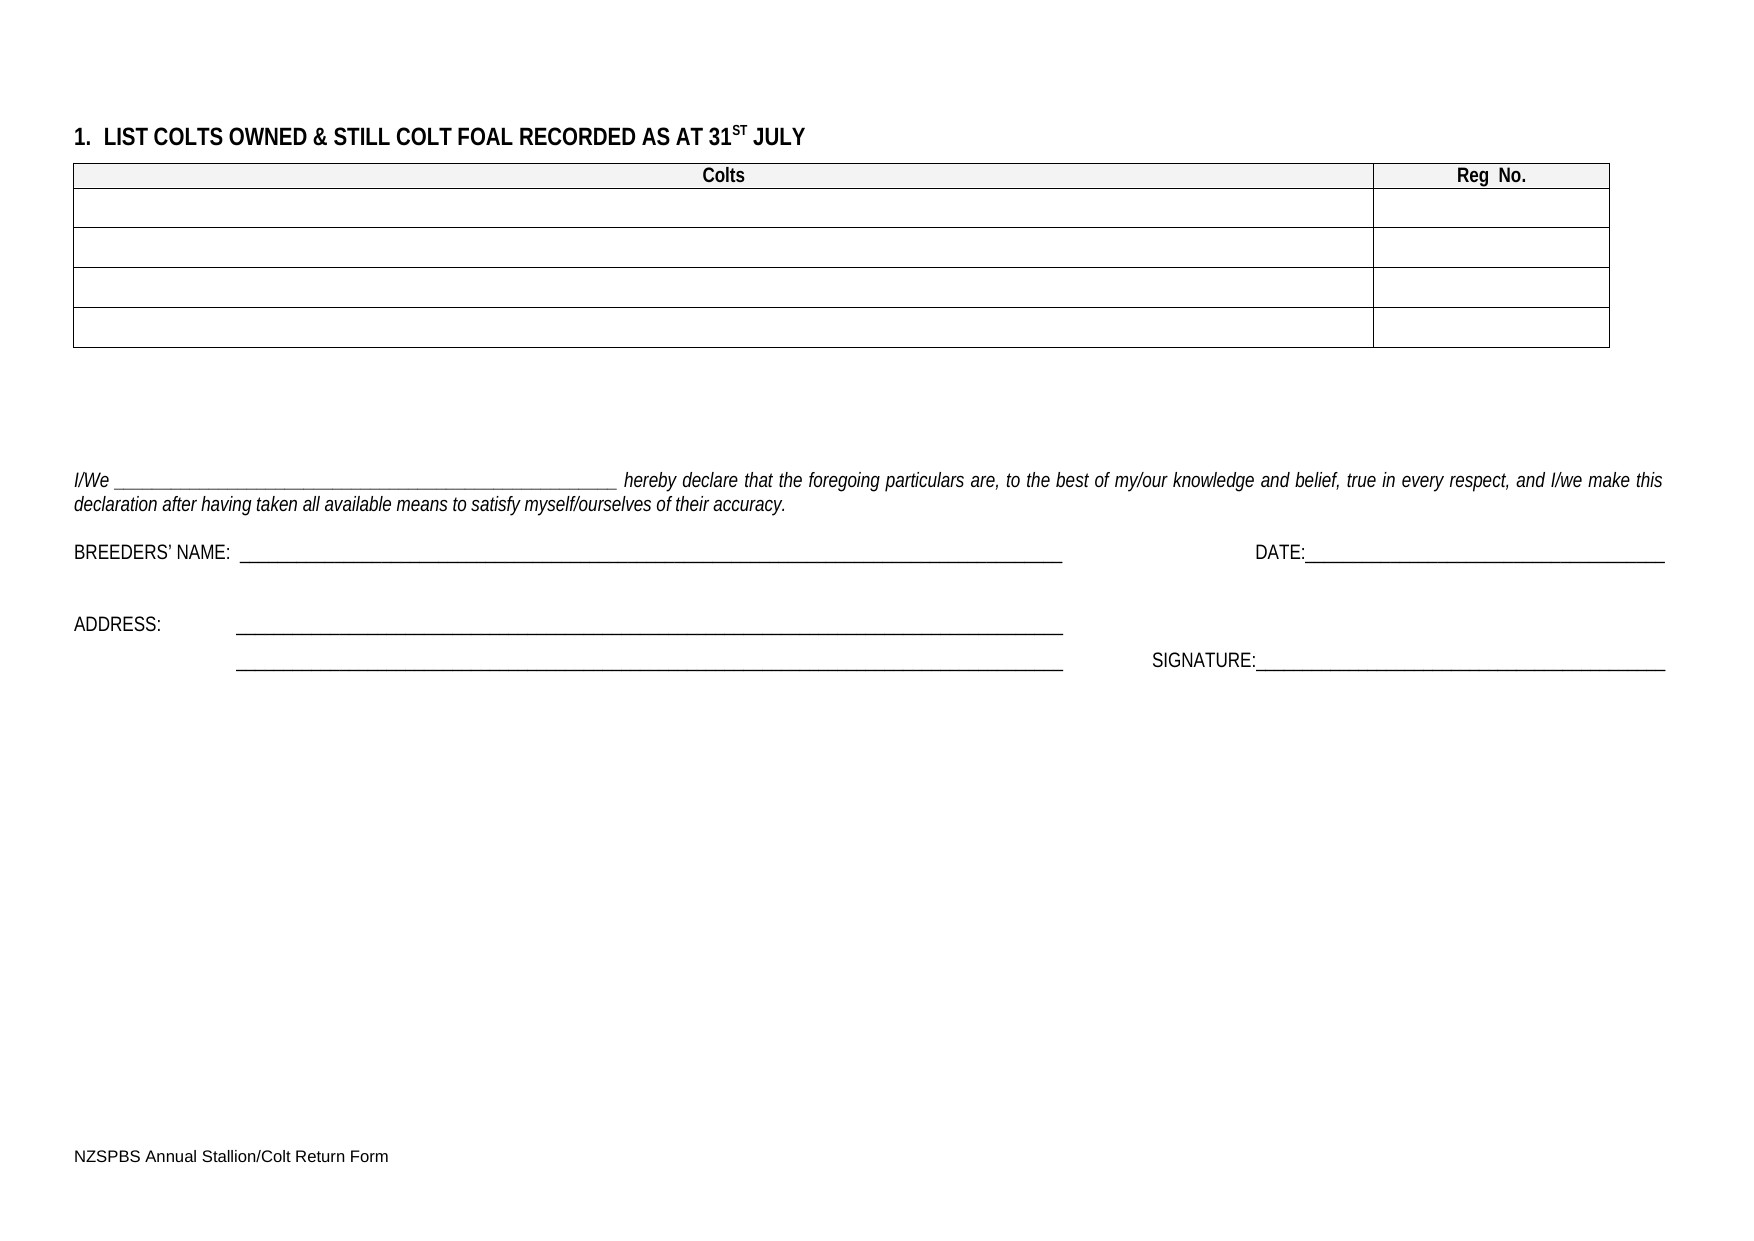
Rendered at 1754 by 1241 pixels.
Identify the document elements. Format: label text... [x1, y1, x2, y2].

table_cell [74, 228, 1373, 267]
text ADDRESS: [74, 612, 1665, 636]
list LIST COLTS OWNED & STILL COLT FOAL RECORDED AS AT 31ST JULY [74, 122, 1665, 150]
table_cell [74, 308, 1373, 347]
table_cell [1374, 189, 1609, 227]
table_header Colts [74, 164, 1373, 187]
table_header Reg No. [1374, 164, 1609, 187]
text BREEDERS’ NAME: DATE: [74, 540, 1665, 599]
table_cell [74, 189, 1373, 227]
table_cell [1374, 228, 1609, 267]
table_cell [74, 268, 1373, 307]
text I/We _____________________________________________________ hereby declare that the foregoing particulars are, to the best of my/our knowledge and belief, true in every respect, and I/we make this declaration after having taken all available means to satisfy myself/ourselves of their accuracy. [74, 468, 1665, 516]
table_cell [1374, 308, 1609, 347]
table_cell [1374, 268, 1609, 307]
text SIGNATURE: [74, 647, 1665, 671]
